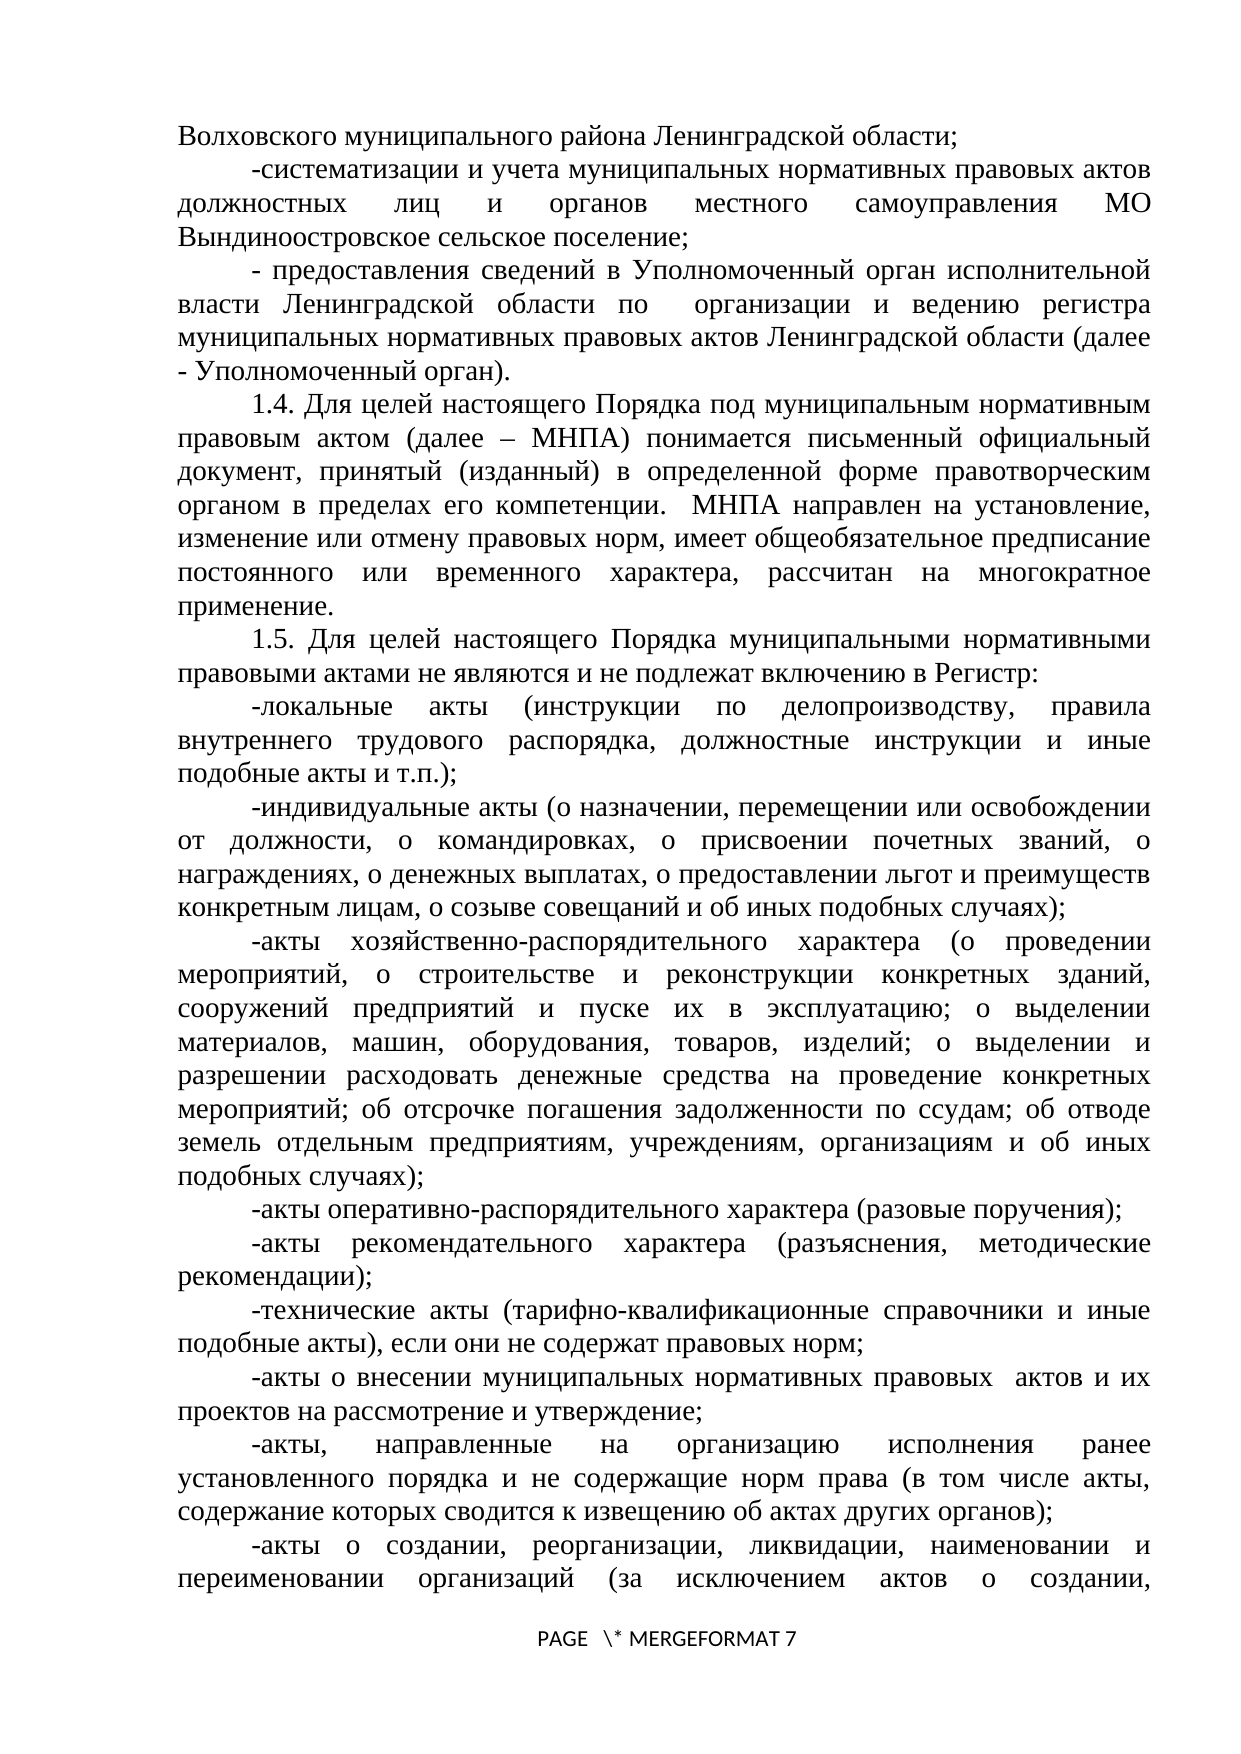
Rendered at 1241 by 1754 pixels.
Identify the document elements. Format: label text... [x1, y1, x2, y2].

text -акты оперативно-распорядительного характера (разовые поручения); [177, 1191, 1152, 1225]
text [177, 118, 1152, 152]
text -локальные акты (инструкции по делопроизводству, правила внутреннего трудового распорядка, должностные инструкции и иные подобные акты и т.п.); [177, 688, 1152, 789]
text -акты о внесении муниципальных нормативных правовых актов и их проектов на рассмотрение и утверждение; [177, 1359, 1152, 1426]
text - предоставления сведений в Уполномоченный орган исполнительной власти Ленинградской области по организации и ведению регистра муниципальных нормативных правовых актов Ленинградской области (далее - Уполномоченный орган). [177, 252, 1152, 386]
text -акты хозяйственно-распорядительного характера (о проведении мероприятий, о строительстве и реконструкции конкретных зданий, сооружений предприятий и пуске их в эксплуатацию; о выделении материалов, машин, оборудования, товаров, изделий; о выделении и разрешении расходовать денежные средства на проведение конкретных мероприятий; об отсрочке погашения задолженности по ссудам; об отводе земель отдельным предприятиям, учреждениям, организациям и об иных подобных случаях); [177, 923, 1152, 1191]
text -индивидуальные акты (о назначении, перемещении или освобождении от должности, о командировках, о присвоении почетных званий, о награждениях, о денежных выплатах, о предоставлении льгот и преимуществ конкретным лицам, о созыве совещаний и об иных подобных случаях); [177, 789, 1152, 923]
text 1.4. Для целей настоящего Порядка под муниципальным нормативным правовым актом (далее – МНПА) понимается письменный официальный документ, принятый (изданный) в определенной форме правотворческим органом в пределах его компетенции. МНПА направлен на установление, изменение или отмену правовых норм, имеет общеобязательное предписание постоянного или временного характера, рассчитан на многократное применение. [177, 386, 1152, 621]
text -акты, направленные на организацию исполнения ранее установленного порядка и не содержащие норм права (в том числе акты, содержание которых сводится к извещению об актах других органов); [177, 1426, 1152, 1527]
text -систематизации и учета муниципальных нормативных правовых актов должностных лиц и органов местного самоуправления МО Вындиноостровское сельское поселение; [177, 152, 1152, 252]
text 1.5. Для целей настоящего Порядка муниципальными нормативными правовыми актами не являются и не подлежат включению в Регистр: [177, 621, 1152, 688]
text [177, 1527, 1152, 1594]
text -акты рекомендательного характера (разъяснения, методические рекомендации); [177, 1225, 1152, 1292]
text -технические акты (тарифно-квалификационные справочники и иные подобные акты), если они не содержат правовых норм; [177, 1292, 1152, 1359]
